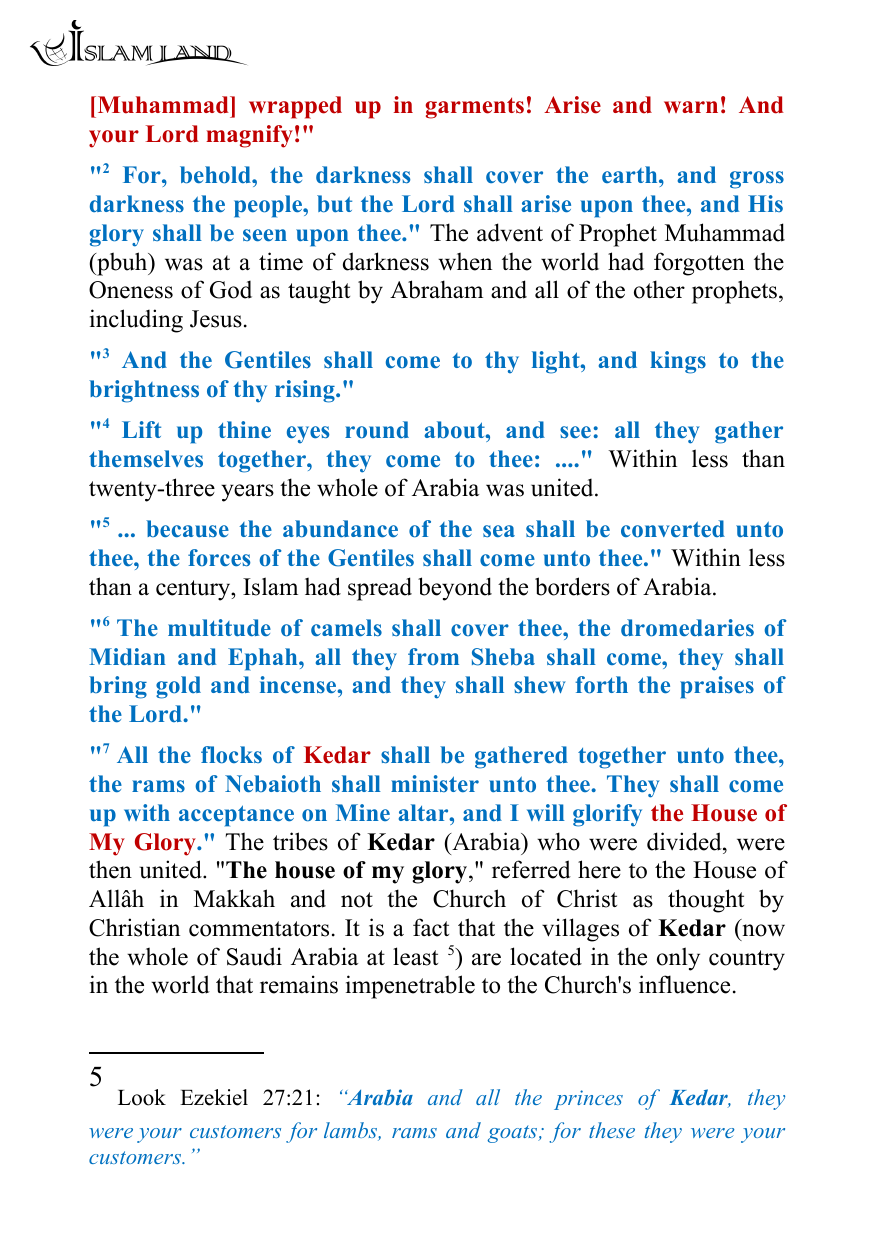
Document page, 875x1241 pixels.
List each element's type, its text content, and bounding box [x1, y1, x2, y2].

text "2 For, behold, the darkness shall cover the earth, and gross darkness the people, but the Lord shall arise upon thee, and His glory shall be seen upon thee." The advent of Prophet Muhammad (pbuh) was at a time of darkness when the world had forgotten the Oneness of God as taught by Abraham and all of the other prophets, including Jesus. [89, 160, 785, 333]
text "4 Lift up thine eyes round about, and see: all they gather themselves together, they come to thee: ...." Within less than twenty-three years the whole of Arabia was united. [89, 415, 785, 502]
text "7 All the flocks of Kedar shall be gathered together unto thee, the rams of Nebaioth shall minister unto thee. They shall come up with acceptance on Mine altar, and I will glorify the House of My Glory." The tribes of Kedar (Arabia) who were divided, were then united. "The house of my glory," referred here to the House of Allâh in Makkah and not the Church of Christ as thought by Christian commentators. It is a fact that the villages of Kedar (now the whole of Saudi Arabia at least ) are located in the only country in the world that remains impenetrable to the Church's influence. [89, 740, 785, 999]
text "3 And the Gentiles shall come to thy light, and kings to the brightness of thy rising." [89, 345, 785, 403]
text "6 The multitude of camels shall cover thee, the dromedaries of Midian and Ephah, all they from Sheba shall come, they shall bring gold and incense, and they shall shew forth the praises of the Lord." [89, 613, 785, 728]
text "5 ... because the abundance of the sea shall be converted unto thee, the forces of the Gentiles shall come unto thee." Within less than a century, Islam had spread beyond the borders of Arabia. [89, 514, 785, 600]
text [89, 90, 785, 148]
picture [29, 20, 249, 66]
